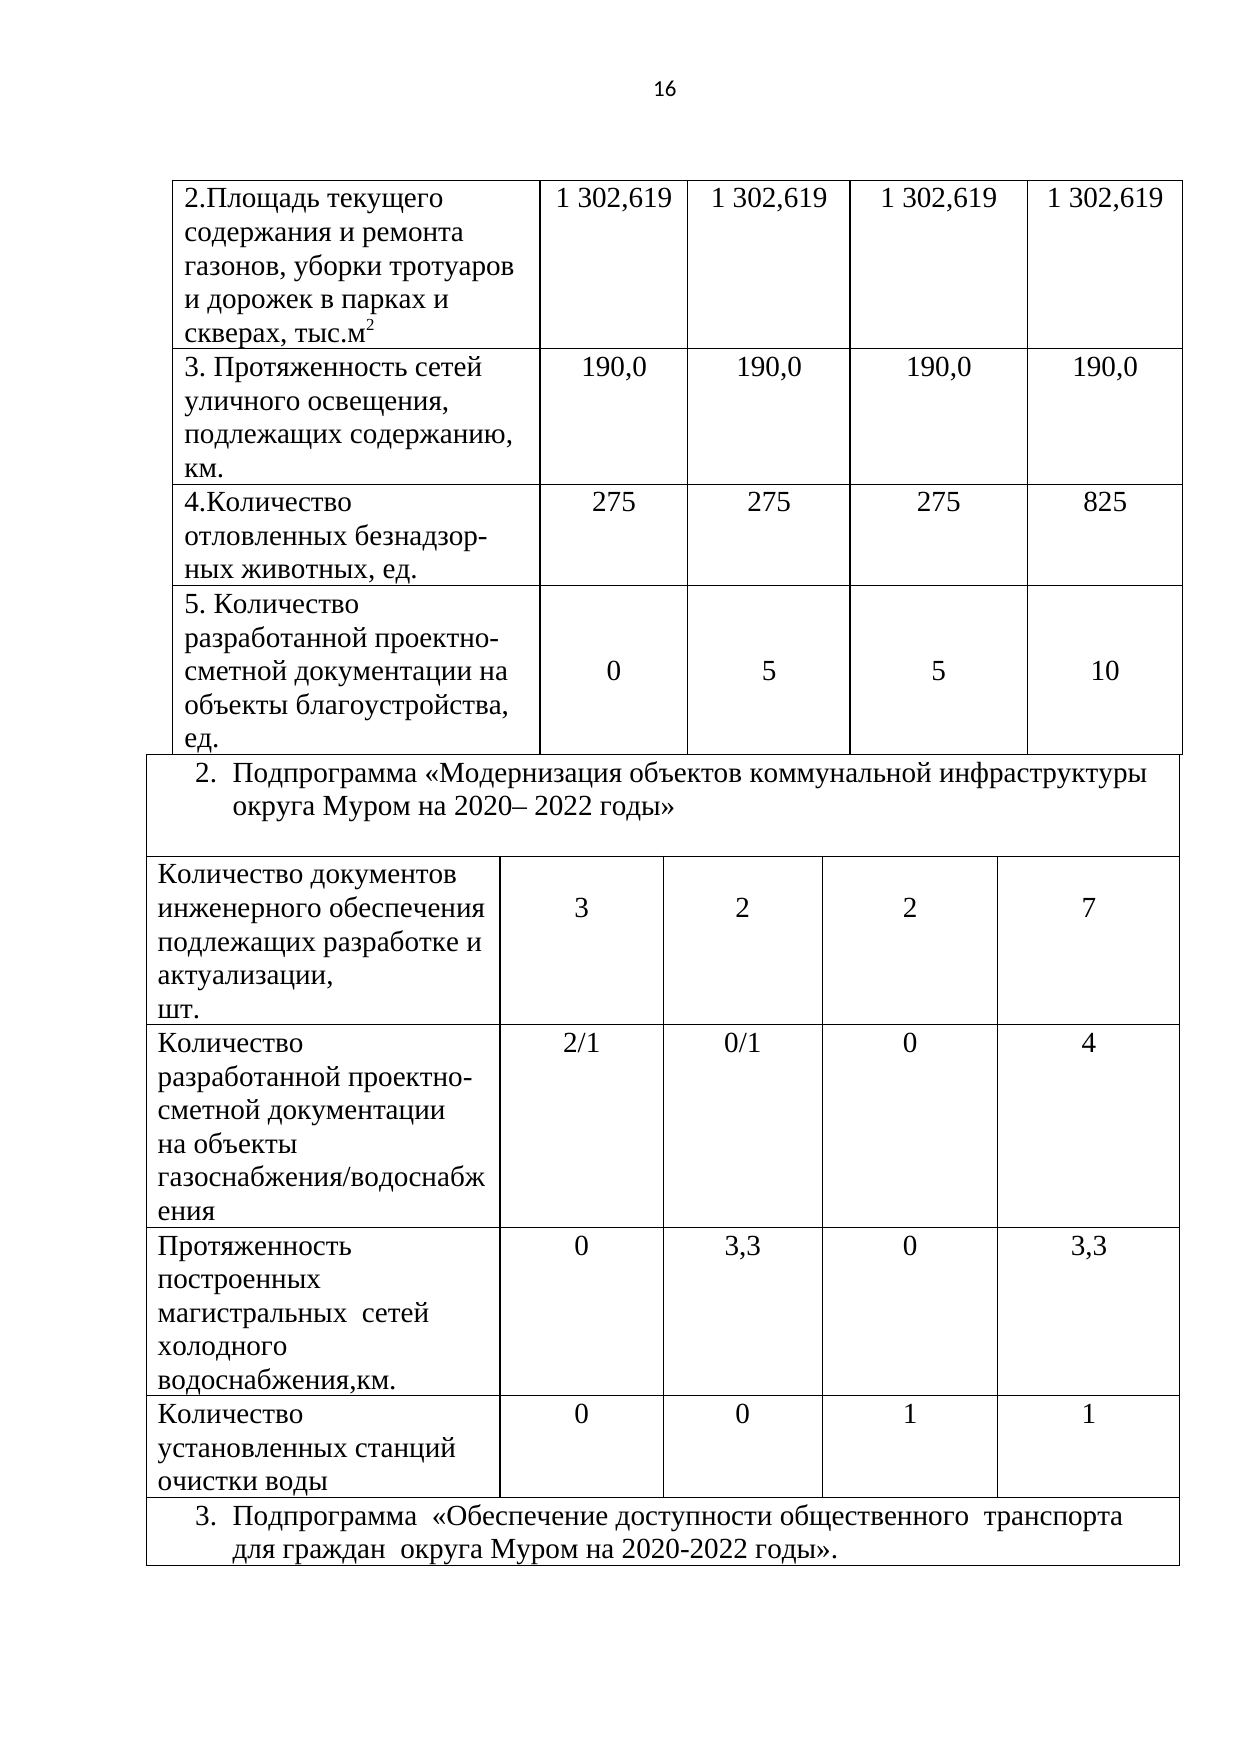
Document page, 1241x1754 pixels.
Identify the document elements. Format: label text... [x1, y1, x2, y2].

table_cell 0 [501, 1396, 663, 1497]
table_cell 275 [851, 485, 1027, 585]
table_cell 825 [1028, 485, 1182, 585]
table_cell 1 302,619 [688, 181, 849, 348]
table_cell 0 [823, 1025, 997, 1227]
table_cell 3. Протяженность сетей уличного освещения, подлежащих содержанию, км. [173, 349, 539, 483]
table_cell 5. Количество разработанной проектно-сметной документации на объекты благоустройства, ед. [173, 586, 539, 754]
table_cell 275 [688, 485, 849, 585]
table_cell 7 [998, 857, 1179, 1024]
table_cell 1 302,619 [851, 181, 1027, 348]
table_cell 3,3 [664, 1228, 822, 1395]
table_cell Количество установленных станций очистки воды [147, 1396, 499, 1497]
table_cell 5 [851, 586, 1027, 754]
table_cell 1 [998, 1396, 1179, 1497]
table_cell 2.Площадь текущего содержания и ремонта газонов, уборки тротуаров и дорожек в парках и скверах, тыс.м2 [173, 181, 539, 348]
table_cell Количество документов инженерного обеспечения подлежащих разработке и актуализации, шт. [147, 857, 499, 1024]
table_cell 0 [823, 1228, 997, 1395]
table_cell 3,3 [998, 1228, 1179, 1395]
table_cell 3 [501, 857, 663, 1024]
table_cell 0/1 [664, 1025, 822, 1227]
table_cell 2 [823, 857, 997, 1024]
table_cell 190,0 [1028, 349, 1182, 483]
table_cell 190,0 [688, 349, 849, 483]
table_cell 1 302,619 [1028, 181, 1182, 348]
table_cell 4.Количество отловленных безнадзор-ных животных, ед. [173, 485, 539, 585]
table_cell 190,0 [851, 349, 1027, 483]
table_cell 1 [823, 1396, 997, 1497]
table_cell Подпрограмма «Модернизация объектов коммунальной инфраструктуры округа Муром на 2020– 2022 годы» [147, 755, 1179, 856]
table_cell Количество разработанной проектно-сметной документации на объекты газоснабжения/водоснабжения [147, 1025, 499, 1227]
table_cell Протяженность построенных магистральных сетей холодного водоснабжения,км. [147, 1228, 499, 1395]
table_cell 1 302,619 [541, 181, 687, 348]
table_cell 10 [1028, 586, 1182, 754]
table_cell 275 [541, 485, 687, 585]
table_cell 0 [664, 1396, 822, 1497]
table_cell 0 [501, 1228, 663, 1395]
table_cell 190,0 [541, 349, 687, 483]
table_cell 2/1 [501, 1025, 663, 1227]
table_cell Подпрограмма «Обеспечение доступности общественного транспорта для граждан округа Муром на 2020-2022 годы». [147, 1498, 1179, 1565]
table_cell 4 [998, 1025, 1179, 1227]
table_cell 2 [664, 857, 822, 1024]
table_cell 0 [541, 586, 687, 754]
table_cell 5 [688, 586, 849, 754]
